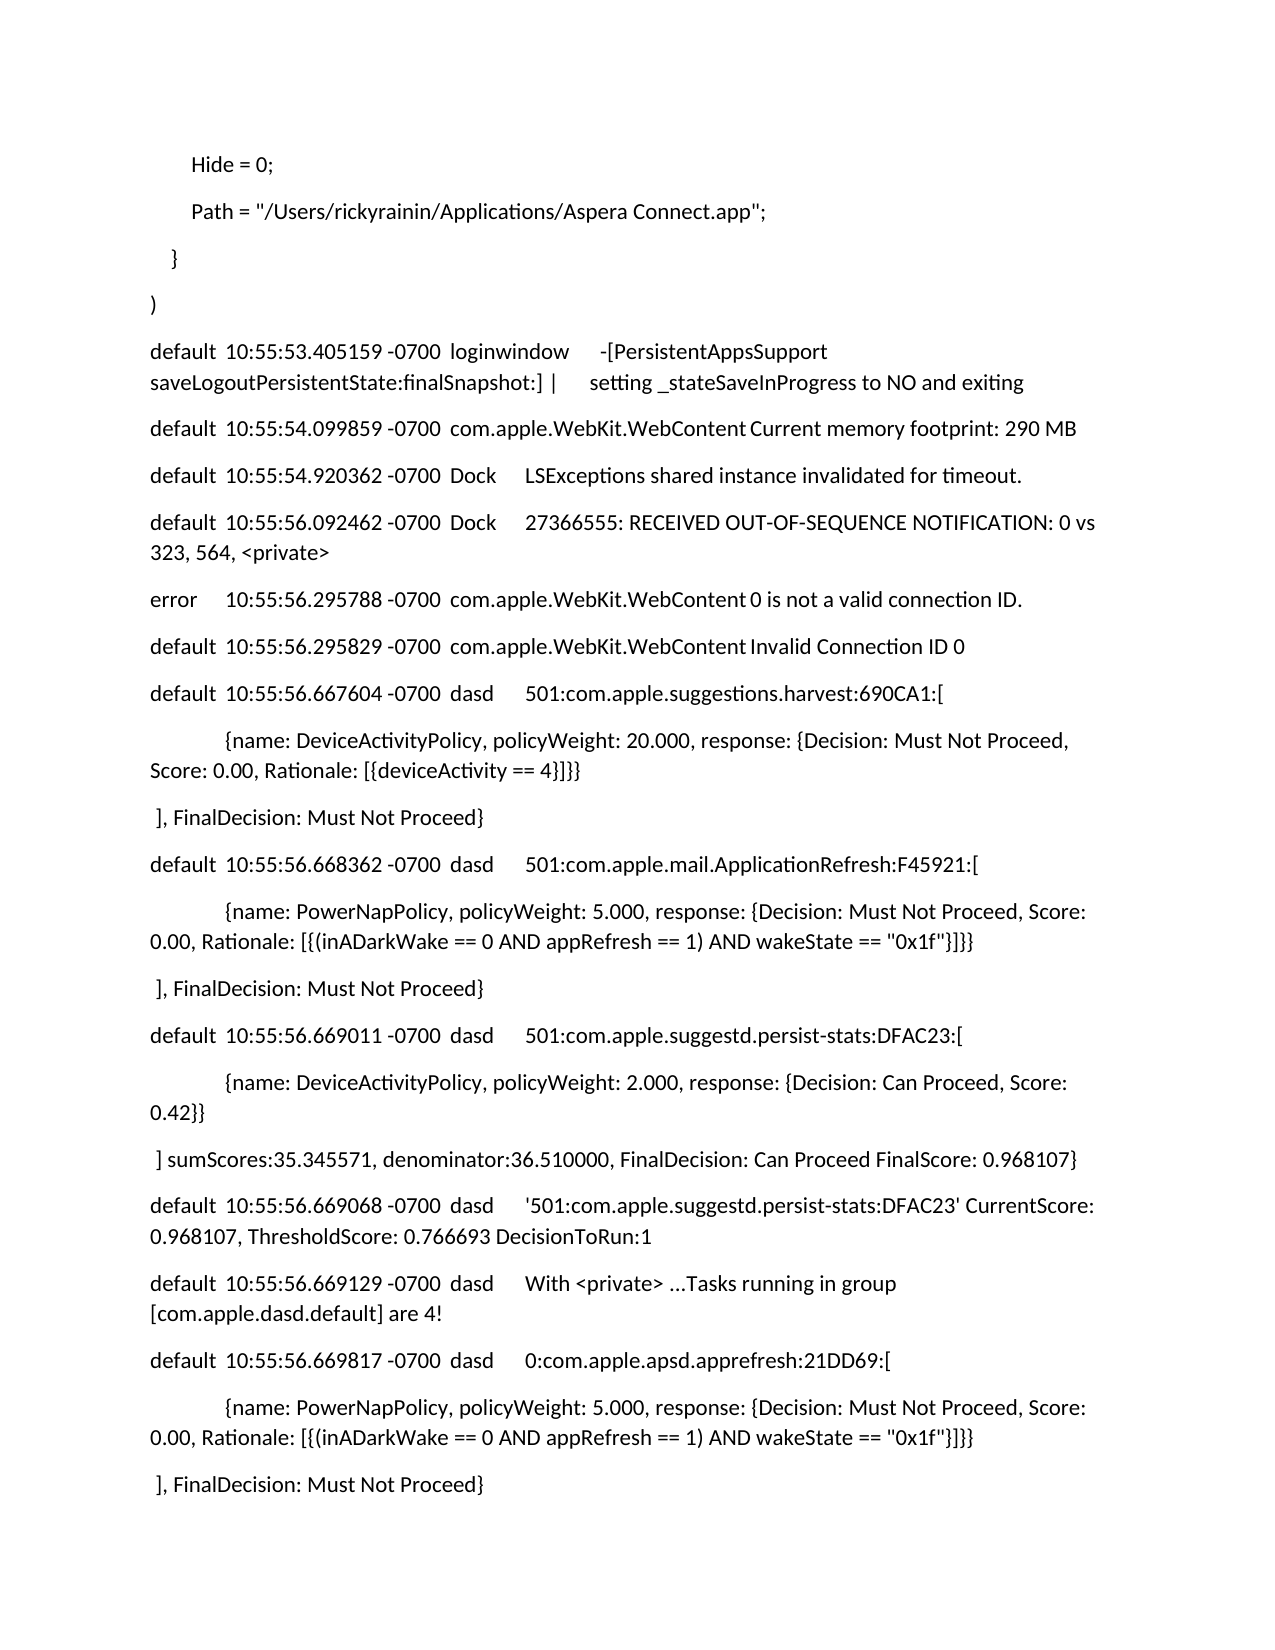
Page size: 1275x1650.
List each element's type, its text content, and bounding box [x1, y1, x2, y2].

text {name: PowerNapPolicy, policyWeight: 5.000, response: {Decision: Must Not Proceed, Score: 0.00, Rationale: [{(inADarkWake == 0 AND appRefresh == 1) AND wakeState == "0x1f"}]}} [150, 897, 1125, 955]
text default 10:55:56.667604 -0700 dasd 501:com.apple.suggestions.harvest:690CA1:[ [150, 679, 1125, 707]
text default 10:55:56.295829 -0700 com.apple.WebKit.WebContent Invalid Connection ID 0 [150, 632, 1125, 660]
text Path = "/Users/rickyrainin/Applications/Aspera Connect.app"; [150, 197, 1125, 225]
text default 10:55:56.092462 -0700 Dock 27366555: RECEIVED OUT-OF-SEQUENCE NOTIFICATION: 0 vs 323, 564, <private> [150, 508, 1125, 567]
text Hide = 0; [150, 150, 1125, 178]
text {name: PowerNapPolicy, policyWeight: 5.000, response: {Decision: Must Not Proceed, Score: 0.00, Rationale: [{(inADarkWake == 0 AND appRefresh == 1) AND wakeState == "0x1f"}]}} [150, 1393, 1125, 1451]
text default 10:55:56.669817 -0700 dasd 0:com.apple.apsd.apprefresh:21DD69:[ [150, 1346, 1125, 1374]
text default 10:55:54.920362 -0700 Dock LSExceptions shared instance invalidated for timeout. [150, 461, 1125, 489]
text ], FinalDecision: Must Not Proceed} [150, 1470, 1125, 1498]
text ) [150, 291, 1125, 319]
text default 10:55:56.669011 -0700 dasd 501:com.apple.suggestd.persist-stats:DFAC23:[ [150, 1021, 1125, 1049]
text {name: DeviceActivityPolicy, policyWeight: 2.000, response: {Decision: Can Proceed, Score: 0.42}} [150, 1068, 1125, 1126]
text ], FinalDecision: Must Not Proceed} [150, 974, 1125, 1002]
text default 10:55:54.099859 -0700 com.apple.WebKit.WebContent Current memory footprint: 290 MB [150, 414, 1125, 443]
text default 10:55:56.669129 -0700 dasd With <private> ...Tasks running in group [com.apple.dasd.default] are 4! [150, 1269, 1125, 1327]
text {name: DeviceActivityPolicy, policyWeight: 20.000, response: {Decision: Must Not Proceed, Score: 0.00, Rationale: [{deviceActivity == 4}]}} [150, 726, 1125, 784]
text ] sumScores:35.345571, denominator:36.510000, FinalDecision: Can Proceed FinalScore: 0.968107} [150, 1145, 1125, 1173]
text } [150, 244, 1125, 272]
text default 10:55:53.405159 -0700 loginwindow -[PersistentAppsSupport saveLogoutPersistentState:finalSnapshot:] | setting _stateSaveInProgress to NO and exiting [150, 337, 1125, 396]
text default 10:55:56.669068 -0700 dasd '501:com.apple.suggestd.persist-stats:DFAC23' CurrentScore: 0.968107, ThresholdScore: 0.766693 DecisionToRun:1 [150, 1192, 1125, 1250]
text error 10:55:56.295788 -0700 com.apple.WebKit.WebContent 0 is not a valid connection ID. [150, 585, 1125, 613]
text ], FinalDecision: Must Not Proceed} [150, 803, 1125, 831]
text default 10:55:56.668362 -0700 dasd 501:com.apple.mail.ApplicationRefresh:F45921:[ [150, 850, 1125, 878]
